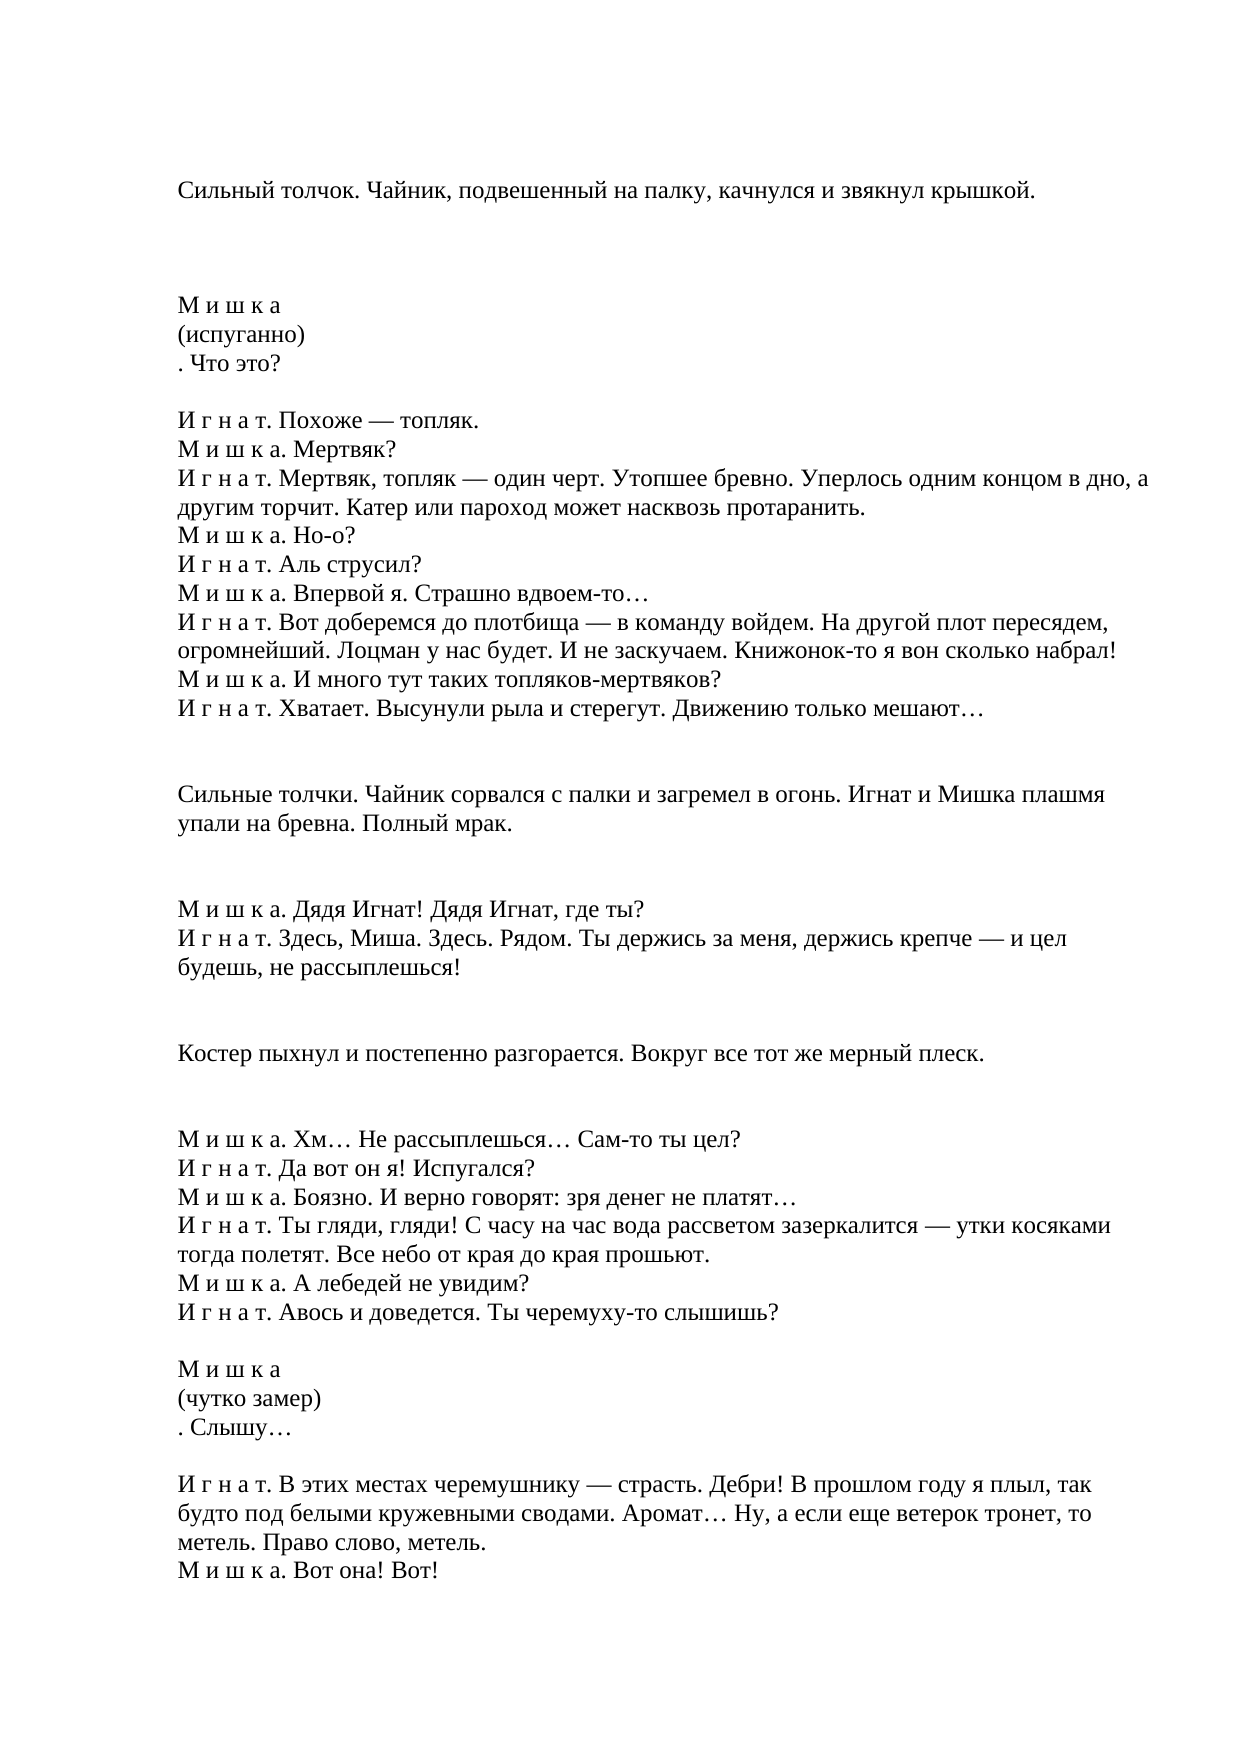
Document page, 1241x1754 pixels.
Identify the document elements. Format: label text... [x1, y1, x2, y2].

text М и ш к а. И много тут таких топляков-мертвяков? [177, 664, 1152, 693]
text И г н а т. Похоже — топляк. [177, 406, 1152, 434]
text Костер пыхнул и постепенно разгорается. Вокруг все тот же мерный плеск. [177, 1038, 1152, 1067]
text . Что это? [177, 348, 1152, 377]
text М и ш к а. Боязно. И верно говорят: зря денег не платят… [177, 1182, 1152, 1211]
text И г н а т. Вот доберемся до плотбища — в команду войдем. На другой плот пересядем, огромнейший. Лоцман у нас будет. И не заскучаем. Книжонок-то я вон сколько набрал! [177, 607, 1152, 664]
text (чутко замер) [177, 1383, 1152, 1412]
text И г н а т. Ты гляди, гляди! С часу на час вода рассветом зазеркалится — утки косяками тогда полетят. Все небо от края до края прошьют. [177, 1211, 1152, 1268]
text М и ш к а. Мертвяк? [177, 434, 1152, 463]
text (испуганно) [177, 319, 1152, 348]
text М и ш к а [177, 291, 1152, 319]
text М и ш к а. Хм… Не рассыплешься… Сам-то ты цел? [177, 1124, 1152, 1153]
text И г н а т. Здесь, Миша. Здесь. Рядом. Ты держись за меня, держись крепче — и цел будешь, не рассыплешься! [177, 923, 1152, 981]
text М и ш к а [177, 1354, 1152, 1383]
text И г н а т. В этих местах черемушнику — страсть. Дебри! В прошлом году я плыл, так будто под белыми кружевными сводами. Аромат… Ну, а если еще ветерок тронет, то метель. Право слово, метель. [177, 1469, 1152, 1556]
text М и ш к а. А лебедей не увидим? [177, 1268, 1152, 1297]
text Сильный толчок. Чайник, подвешенный на палку, качнулся и звякнул крышкой. [177, 176, 1152, 204]
text И г н а т. Авось и доведется. Ты черемуху-то слышишь? [177, 1297, 1152, 1326]
text И г н а т. Аль струсил? [177, 549, 1152, 578]
text М и ш к а. Но-о? [177, 521, 1152, 549]
text Сильные толчки. Чайник сорвался с палки и загремел в огонь. Игнат и Мишка плашмя упали на бревна. Полный мрак. [177, 779, 1152, 837]
text И г н а т. Хватает. Высунули рыла и стерегут. Движению только мешают… [177, 693, 1152, 722]
text И г н а т. Да вот он я! Испугался? [177, 1153, 1152, 1182]
text . Слышу… [177, 1412, 1152, 1441]
text М и ш к а. Вот она! Вот! [177, 1556, 1152, 1584]
text И г н а т. Мертвяк, топляк — один черт. Утопшее бревно. Уперлось одним концом в дно, а другим торчит. Катер или пароход может насквозь протаранить. [177, 463, 1152, 521]
text М и ш к а. Дядя Игнат! Дядя Игнат, где ты? [177, 894, 1152, 923]
text М и ш к а. Впервой я. Страшно вдвоем-то… [177, 578, 1152, 607]
